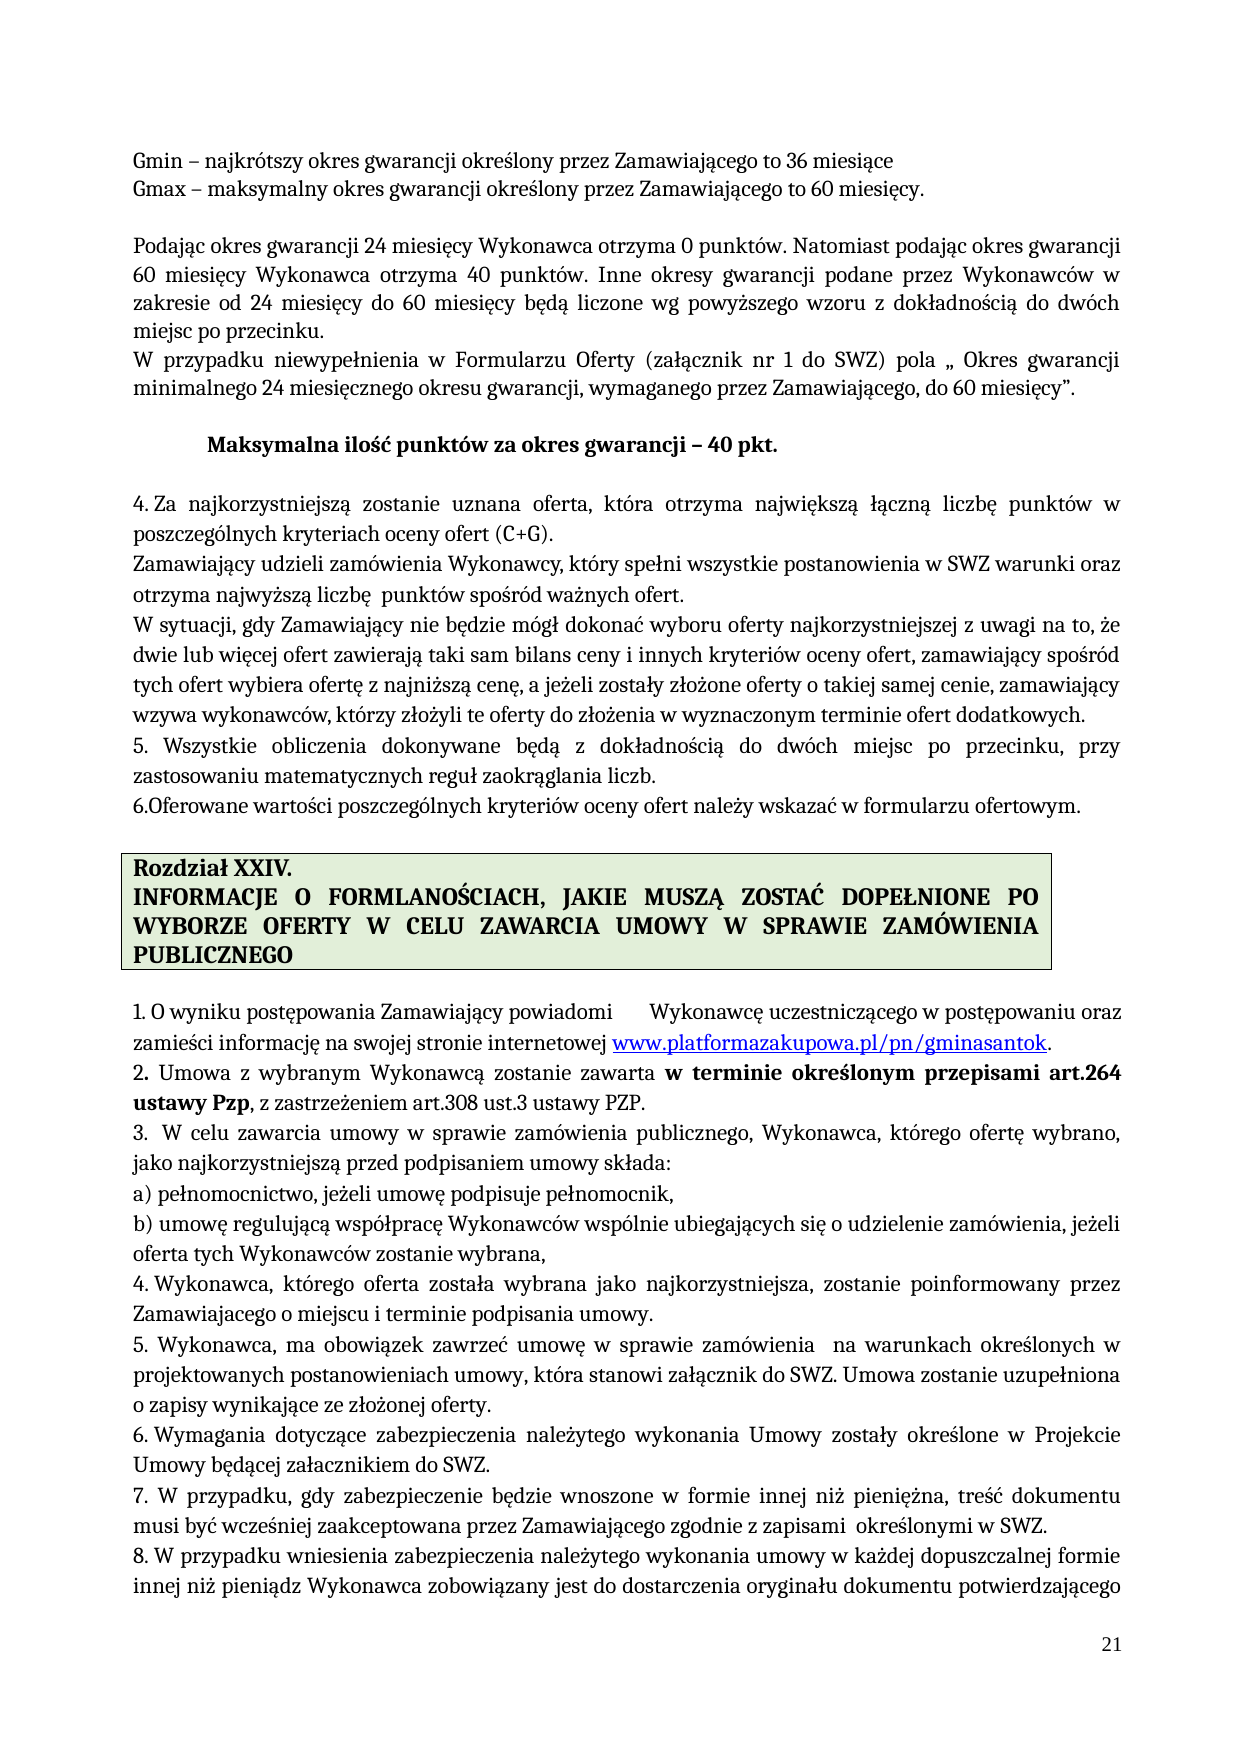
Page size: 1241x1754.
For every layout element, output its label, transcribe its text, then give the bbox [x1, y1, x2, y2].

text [133, 1543, 1122, 1599]
text b) umowę regulującą współpracę Wykonawców wspólnie ubiegających się o udzielenie zamówienia, jeżeli oferta tych Wykonawców zostanie wybrana, [133, 1211, 1122, 1267]
text 5. Wykonawca, ma obowiązek zawrzeć umowę w sprawie zamówienia na warunkach określonych w projektowanych postanowieniach umowy, która stanowi załącznik do SWZ. Umowa zostanie uzupełniona o zapisy wynikające ze złożonej oferty. [133, 1331, 1122, 1418]
text 6. Wymagania dotyczące zabezpieczenia należytego wykonania Umowy zostały określone w Projekcie Umowy będącej załacznikiem do SWZ. [133, 1422, 1122, 1478]
text W przypadku niewypełnienia w Formularzu Oferty (załącznik nr 1 do SWZ) pola „ Okres gwarancji minimalnego 24 miesięcznego okresu gwarancji, wymaganego przez Zamawiającego, do 60 miesięcy”. [133, 347, 1122, 402]
text a) pełnomocnictwo, jeżeli umowę podpisuje pełnomocnik, [133, 1180, 1122, 1207]
table_header Rozdział XXIV. INFORMACJE O FORMLANOŚCIACH, JAKIE MUSZĄ ZOSTAĆ DOPEŁNIONE PO WYBORZE OFERTY W CELU ZAWARCIA UMOWY W SPRAWIE ZAMÓWIENIA PUBLICZNEGO [122, 854, 1051, 969]
text W sytuacji, gdy Zamawiający nie będzie mógł dokonać wyboru oferty najkorzystniejszej z uwagi na to, że dwie lub więcej ofert zawierają taki sam bilans ceny i innych kryteriów oceny ofert, zamawiający spośród tych ofert wybiera ofertę z najniższą cenę, a jeżeli zostały złożone oferty o takiej samej cenie, zamawiający wzywa wykonawców, którzy złożyli te oferty do złożenia w wyznaczonym terminie ofert dodatkowych. [133, 612, 1122, 728]
text 4. Za najkorzystniejszą zostanie uznana oferta, która otrzyma największą łączną liczbę punktów w poszczególnych kryteriach oceny ofert (C+G). [133, 491, 1122, 547]
text Maksymalna ilość punktów za okres gwarancji – 40 pkt. [207, 432, 1122, 458]
text 5. Wszystkie obliczenia dokonywane będą z dokładnością do dwóch miejsc po przecinku, przy zastosowaniu matematycznych reguł zaokrąglania liczb. [133, 732, 1122, 789]
text Gmax – maksymalny okres gwarancji określony przez Zamawiającego to 60 miesięcy. [133, 176, 1122, 202]
text 6.Oferowane wartości poszczególnych kryteriów oceny ofert należy wskazać w formularzu ofertowym. [133, 793, 1122, 819]
text Gmin – najkrótszy okres gwarancji określony przez Zamawiającego to 36 miesiące [133, 148, 1122, 174]
text 2. Umowa z wybranym Wykonawcą zostanie zawarta w terminie określonym przepisami art.264 ustawy Pzp, z zastrzeżeniem art.308 ust.3 ustawy PZP. [133, 1059, 1122, 1116]
text 3. W celu zawarcia umowy w sprawie zamówienia publicznego, Wykonawca, którego ofertę wybrano, jako najkorzystniejszą przed podpisaniem umowy składa: [133, 1120, 1122, 1176]
text Podając okres gwarancji 24 miesięcy Wykonawca otrzyma 0 punktów. Natomiast podając okres gwarancji 60 miesięcy Wykonawca otrzyma 40 punktów. Inne okresy gwarancji podane przez Wykonawców w zakresie od 24 miesięcy do 60 miesięcy będą liczone wg powyższego wzoru z dokładnością do dwóch miejsc po przecinku. [133, 233, 1122, 345]
text Zamawiający udzieli zamówienia Wykonawcy, który spełni wszystkie postanowienia w SWZ warunki oraz otrzyma najwyższą liczbę punktów spośród ważnych ofert. [133, 551, 1122, 608]
text 1. O wyniku postępowania Zamawiający powiadomi Wykonawcę uczestniczącego w postępowaniu oraz zamieści informację na swojej stronie internetowej www.platformazakupowa.pl/pn/gminasantok. [133, 999, 1122, 1056]
text 4. Wykonawca, którego oferta została wybrana jako najkorzystniejsza, zostanie poinformowany przez Zamawiajacego o miejscu i terminie podpisania umowy. [133, 1271, 1122, 1327]
text 7. W przypadku, gdy zabezpieczenie będzie wnoszone w formie innej niż pieniężna, treść dokumentu musi być wcześniej zaakceptowana przez Zamawiającego zgodnie z zapisami określonymi w SWZ. [133, 1482, 1122, 1539]
